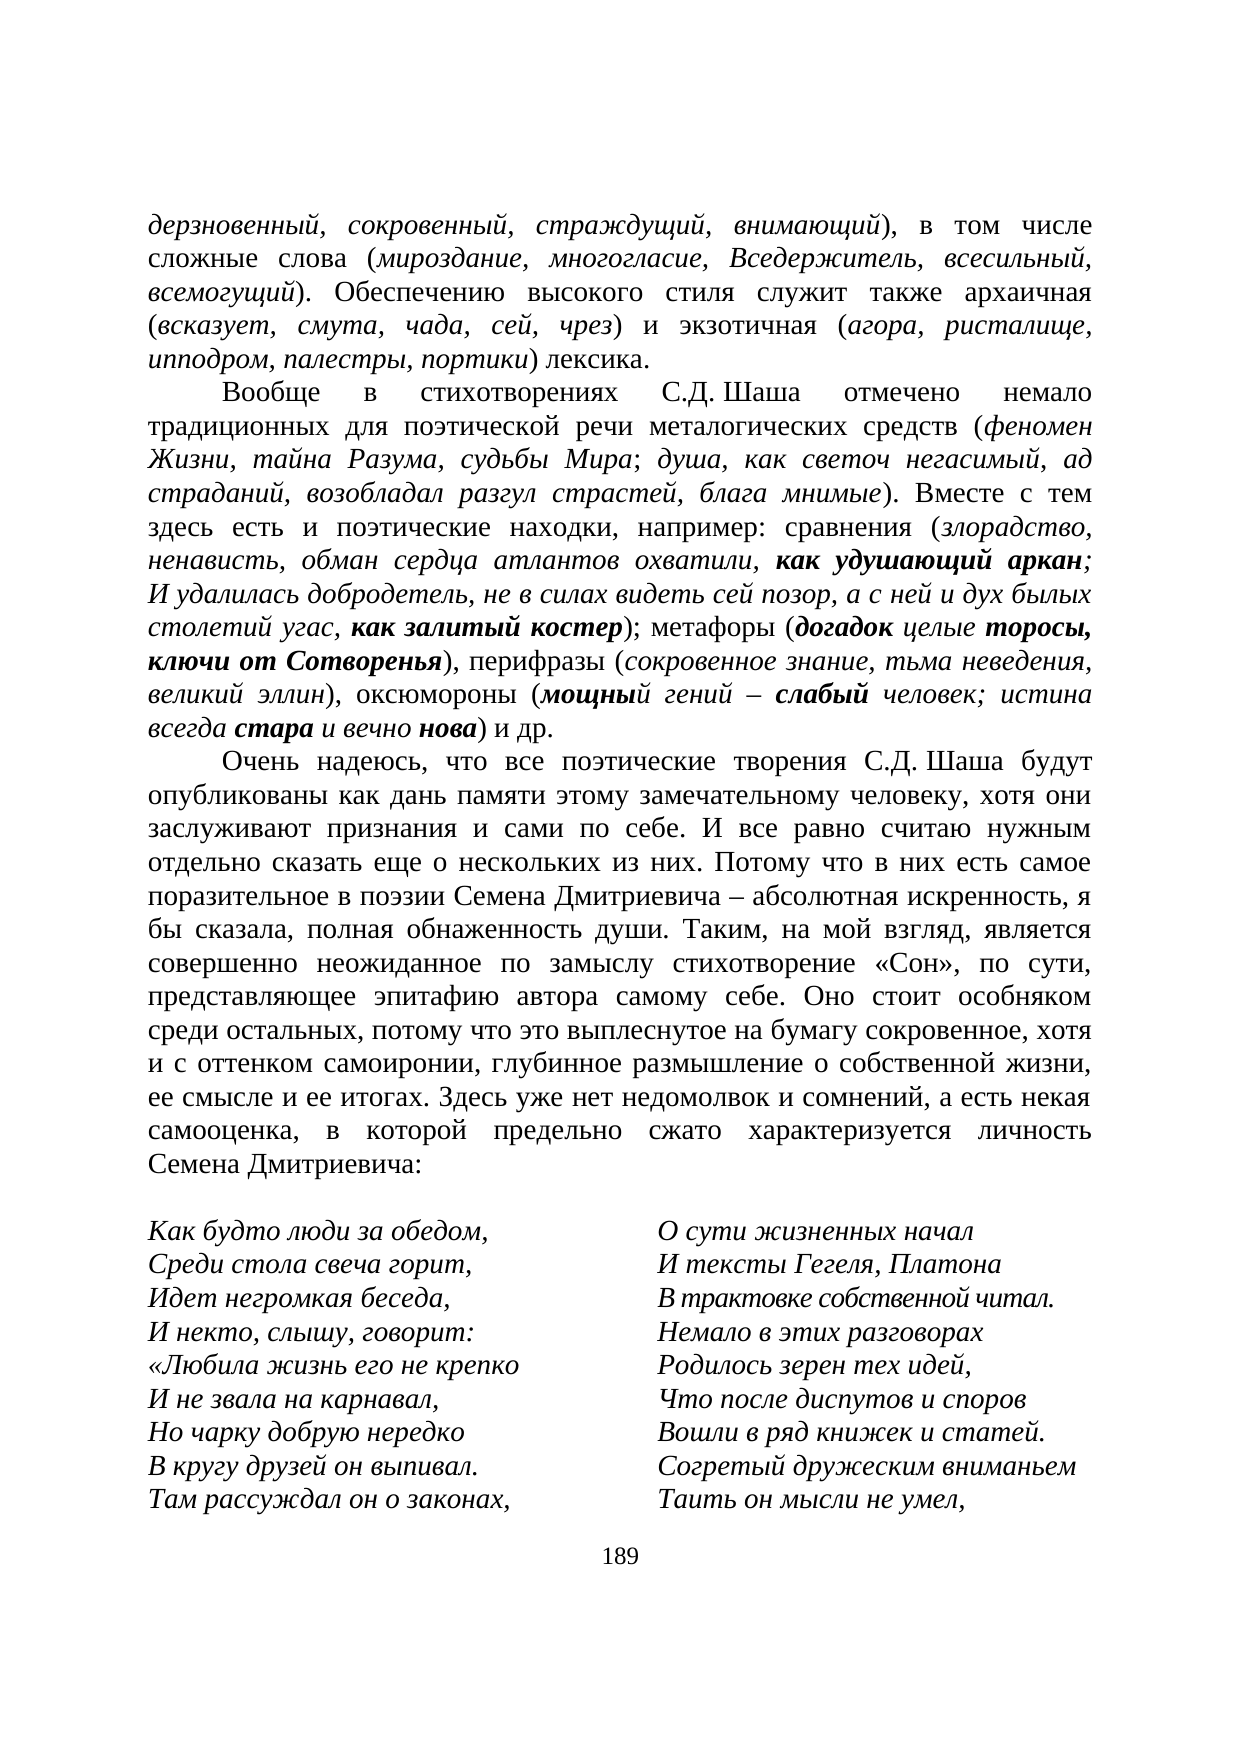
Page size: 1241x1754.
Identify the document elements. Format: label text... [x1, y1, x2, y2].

text Как будто люди за обедом, [148, 1213, 583, 1247]
text Там рассуждал он о законах, [148, 1481, 583, 1515]
text И некто, слышу, говорит: [148, 1314, 583, 1347]
text «Любила жизнь его не крепко [148, 1347, 583, 1381]
text Таить он мысли не умел, [657, 1481, 1092, 1515]
text Родилось зерен тех идей, [657, 1347, 1092, 1381]
text Очень надеюсь, что все поэтические творения С.Д. Шаша будут опубликованы как дань памяти этому замечательному человеку, хотя они заслуживают признания и сами по себе. И все равно считаю нужным отдельно сказать еще о нескольких из них. Потому что в них есть самое поразительное в поэзии Семена Дмитриевича – абсолютная искренность, я бы сказала, полная обнаженность души. Таким, на мой взгляд, является совершенно неожиданное по замыслу стихотворение «Сон», по сути, представляющее эпитафию автора самому себе. Оно стоит особняком среди остальных, потому что это выплеснутое на бумагу сокровенное, хотя и с оттенком самоиронии, глубинное размышление о собственной жизни, ее смысле и ее итогах. Здесь уже нет недомолвок и сомнений, а есть некая самооценка, в которой предельно сжато характеризуется личность Семена Дмитриевича: [148, 743, 1092, 1179]
text Но чарку добрую нередко [148, 1414, 583, 1448]
text Идет негромкая беседа, [148, 1280, 583, 1314]
text Вошли в ряд книжек и статей. [657, 1414, 1092, 1448]
text Среди стола свеча горит, [148, 1247, 583, 1280]
text Что после диспутов и споров [657, 1381, 1092, 1414]
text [148, 207, 1092, 374]
text О сути жизненных начал [657, 1213, 1092, 1247]
text Немало в этих разговорах [657, 1314, 1092, 1347]
text В кругу друзей он выпивал. [148, 1448, 583, 1481]
text Вообще в стихотворениях С.Д. Шаша отмечено немало традиционных для поэтической речи металогических средств (феномен Жизни, тайна Разума, судьбы Мира; душа, как светоч негасимый, ад страданий, возобладал разгул страстей, блага мнимые). Вместе с тем здесь есть и поэтические находки, например: сравнения (злорадство, ненависть, обман сердца атлантов охватили, как удушающий аркан; И удалилась добродетель, не в силах видеть сей позор, а с ней и дух былых столетий угас, как залитый костер); метафоры (догадок целые торосы, ключи от Сотворенья), перифразы (сокровенное знание, тьма неведения, великий эллин), оксюмороны (мощный гений – слабый человек; истина всегда стара и вечно нова) и др. [148, 374, 1092, 743]
text И не звала на карнавал, [148, 1381, 583, 1414]
text В трактовке собственной читал. [657, 1280, 1092, 1314]
text И тексты Гегеля, Платона [657, 1247, 1092, 1280]
text Согретый дружеским вниманьем [657, 1448, 1092, 1481]
